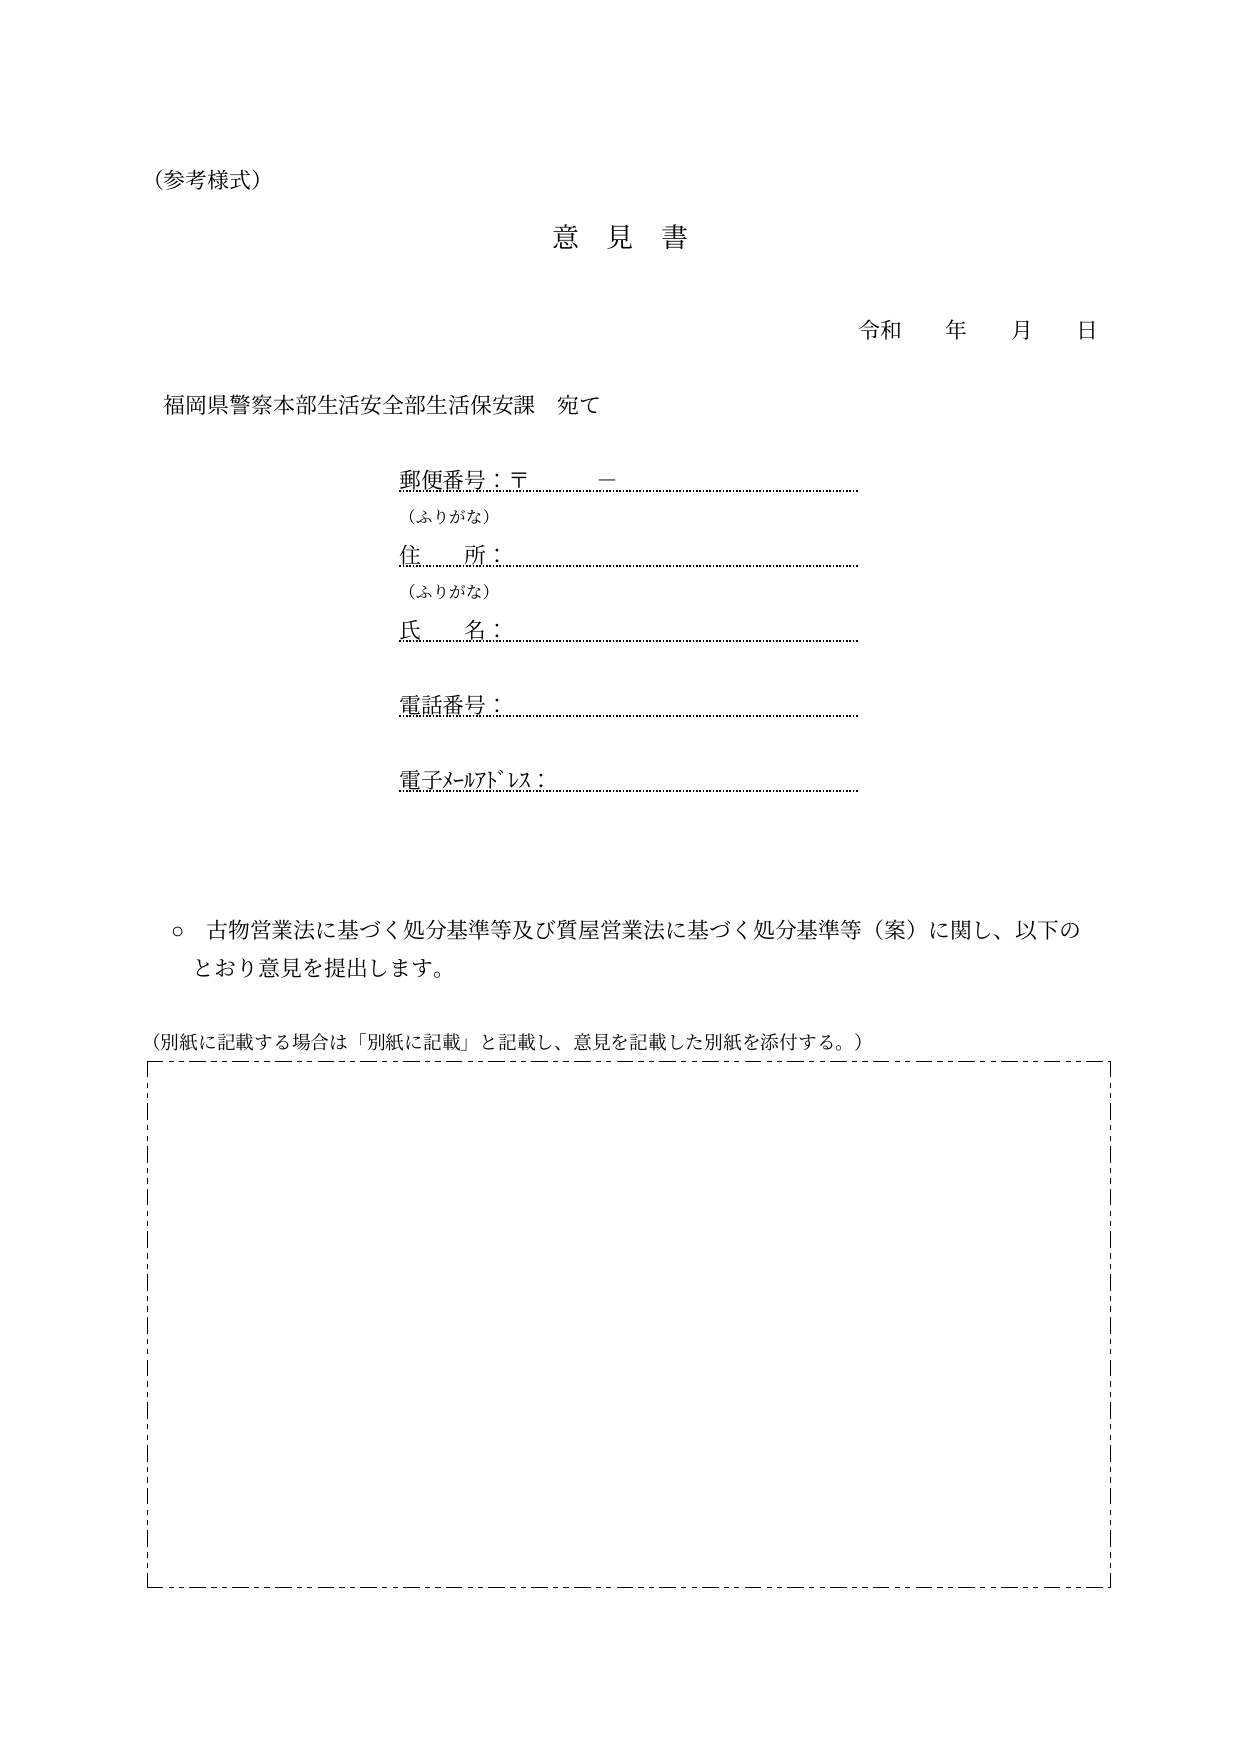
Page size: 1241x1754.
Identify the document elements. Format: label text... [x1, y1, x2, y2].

text 郵便番号：〒 － [142, 461, 1098, 498]
text 令和 年 月 日 [142, 311, 1098, 348]
text （ふりがな） [142, 498, 1098, 536]
text 電話番号： [142, 686, 1098, 723]
text 電子ﾒｰﾙｱﾄﾞﾚｽ： [142, 761, 1098, 798]
text 氏 名： [142, 611, 1098, 648]
text 意 見 書 [142, 198, 1098, 273]
text （参考様式） [142, 161, 1098, 198]
text ○ 古物営業法に基づく処分基準等及び質屋営業法に基づく処分基準等（案）に関し、以下のとおり意見を提出します。 [171, 911, 1098, 986]
text （ふりがな） [142, 573, 1098, 611]
text 住 所： [142, 536, 1098, 573]
text （別紙に記載する場合は「別紙に記載」と記載し、意見を記載した別紙を添付する。） [142, 1023, 1098, 1061]
table_header [147, 1061, 1111, 1587]
text 福岡県警察本部生活安全部生活保安課 宛て [142, 386, 1098, 423]
